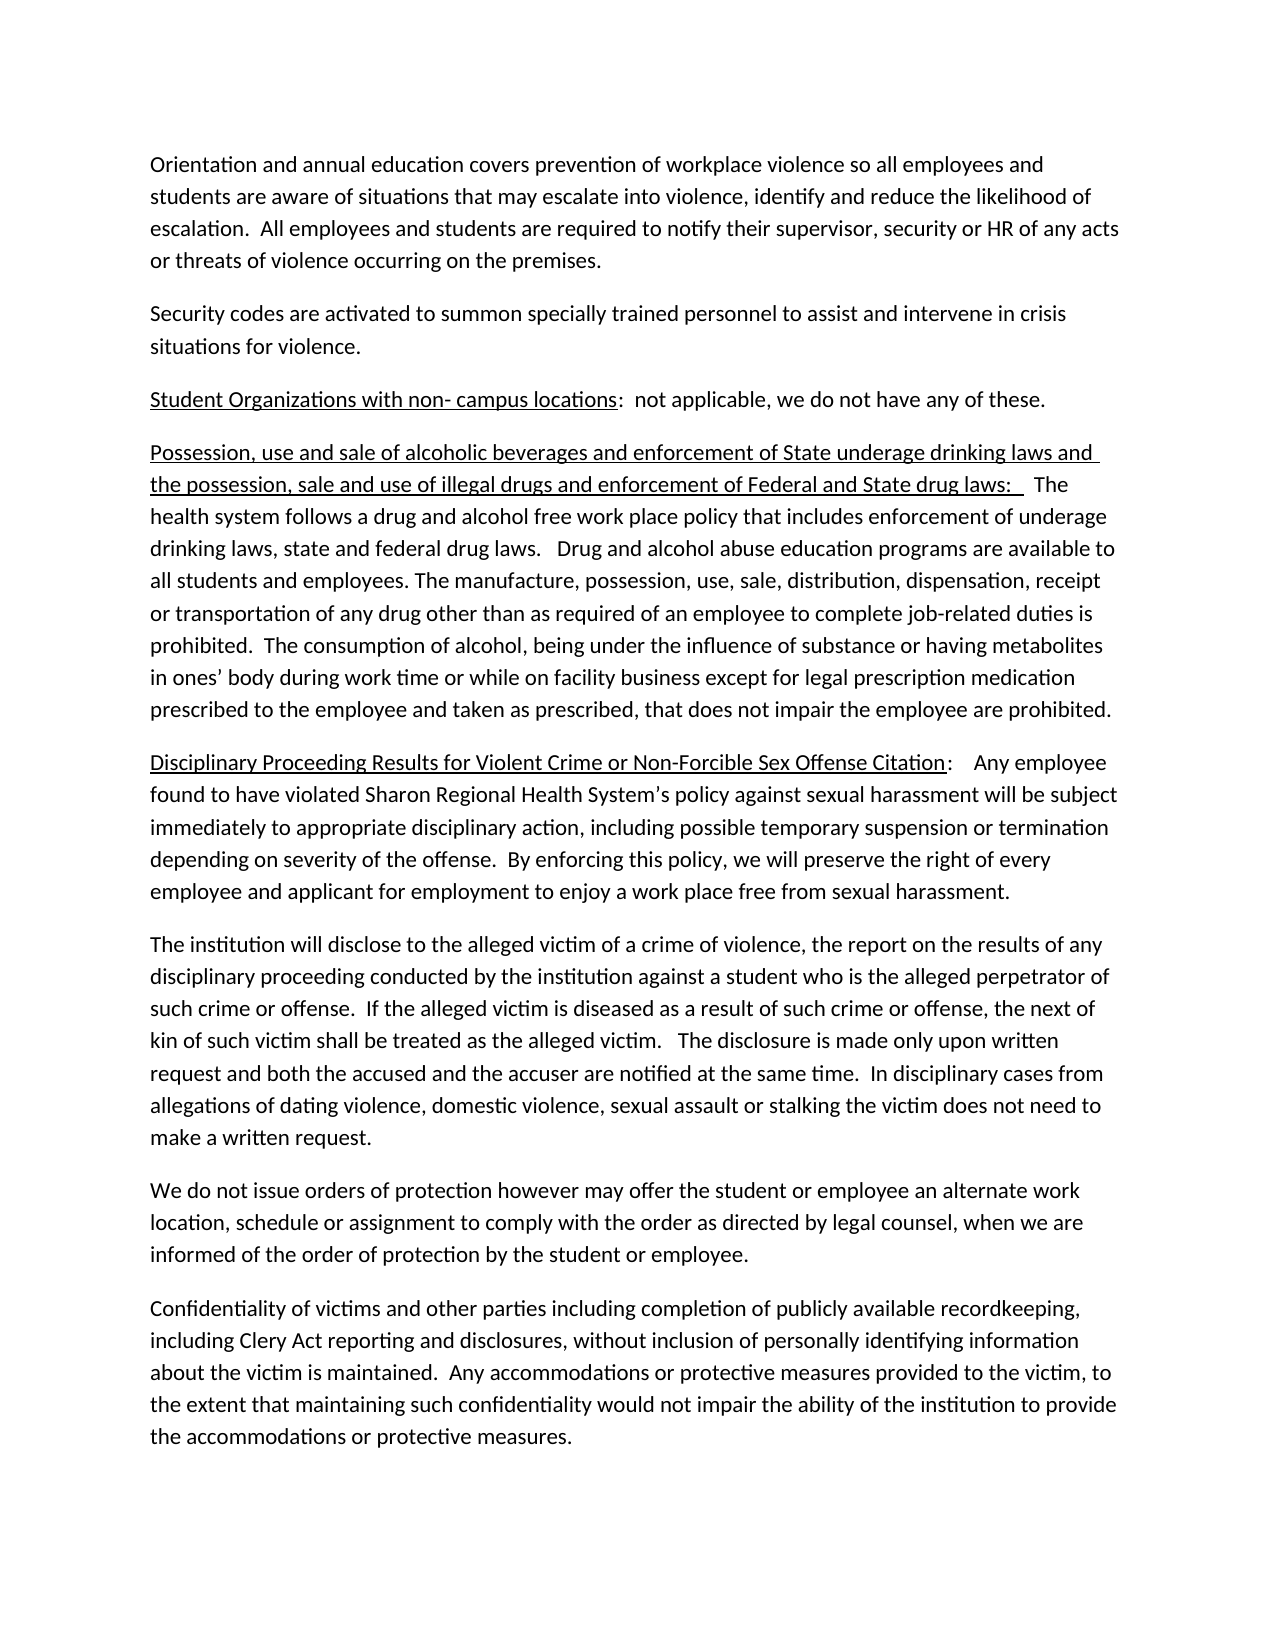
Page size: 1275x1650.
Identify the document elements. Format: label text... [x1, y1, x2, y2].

text The institution will disclose to the alleged victim of a crime of violence, the report on the results of any disciplinary proceeding conducted by the institution against a student who is the alleged perpetrator of such crime or offense. If the alleged victim is diseased as a result of such crime or offense, the next of kin of such victim shall be treated as the alleged victim. The disclosure is made only upon written request and both the accused and the accuser are notified at the same time. In disciplinary cases from allegations of dating violence, domestic violence, sexual assault or stalking the victim does not need to make a written request. [150, 930, 1125, 1151]
text Orientation and annual education covers prevention of workplace violence so all employees and students are aware of situations that may escalate into violence, identify and reduce the likelihood of escalation. All employees and students are required to notify their supervisor, security or HR of any acts or threats of violence occurring on the premises. [150, 150, 1125, 274]
text We do not issue orders of protection however may offer the student or employee an alternate work location, schedule or assignment to comply with the order as directed by legal counsel, when we are informed of the order of protection by the student or employee. [150, 1176, 1125, 1269]
text Student Organizations with non- campus locations: not applicable, we do not have any of these. [150, 385, 1125, 413]
text Security codes are activated to summon specially trained personnel to assist and intervene in crisis situations for violence. [150, 299, 1125, 360]
text Possession, use and sale of alcoholic beverages and enforcement of State underage drinking laws and the possession, sale and use of illegal drugs and enforcement of Federal and State drug laws: The health system follows a drug and alcohol free work place policy that includes enforcement of underage drinking laws, state and federal drug laws. Drug and alcohol abuse education programs are available to all students and employees. The manufacture, possession, use, sale, distribution, dispensation, receipt or transportation of any drug other than as required of an employee to complete job-related duties is prohibited. The consumption of alcohol, being under the influence of substance or having metabolites in ones’ body during work time or while on facility business except for legal prescription medication prescribed to the employee and taken as prescribed, that does not impair the employee are prohibited. [150, 438, 1125, 723]
text Confidentiality of victims and other parties including completion of publicly available recordkeeping, including Clery Act reporting and disclosures, without inclusion of personally identifying information about the victim is maintained. Any accommodations or protective measures provided to the victim, to the extent that maintaining such confidentiality would not impair the ability of the institution to provide the accommodations or protective measures. [150, 1294, 1125, 1450]
text Disciplinary Proceeding Results for Violent Crime or Non-Forcible Sex Offense Citation: Any employee found to have violated Sharon Regional Health System’s policy against sexual harassment will be subject immediately to appropriate disciplinary action, including possible temporary suspension or termination depending on severity of the offense. By enforcing this policy, we will preserve the right of every employee and applicant for employment to enjoy a work place free from sexual harassment. [150, 748, 1125, 905]
